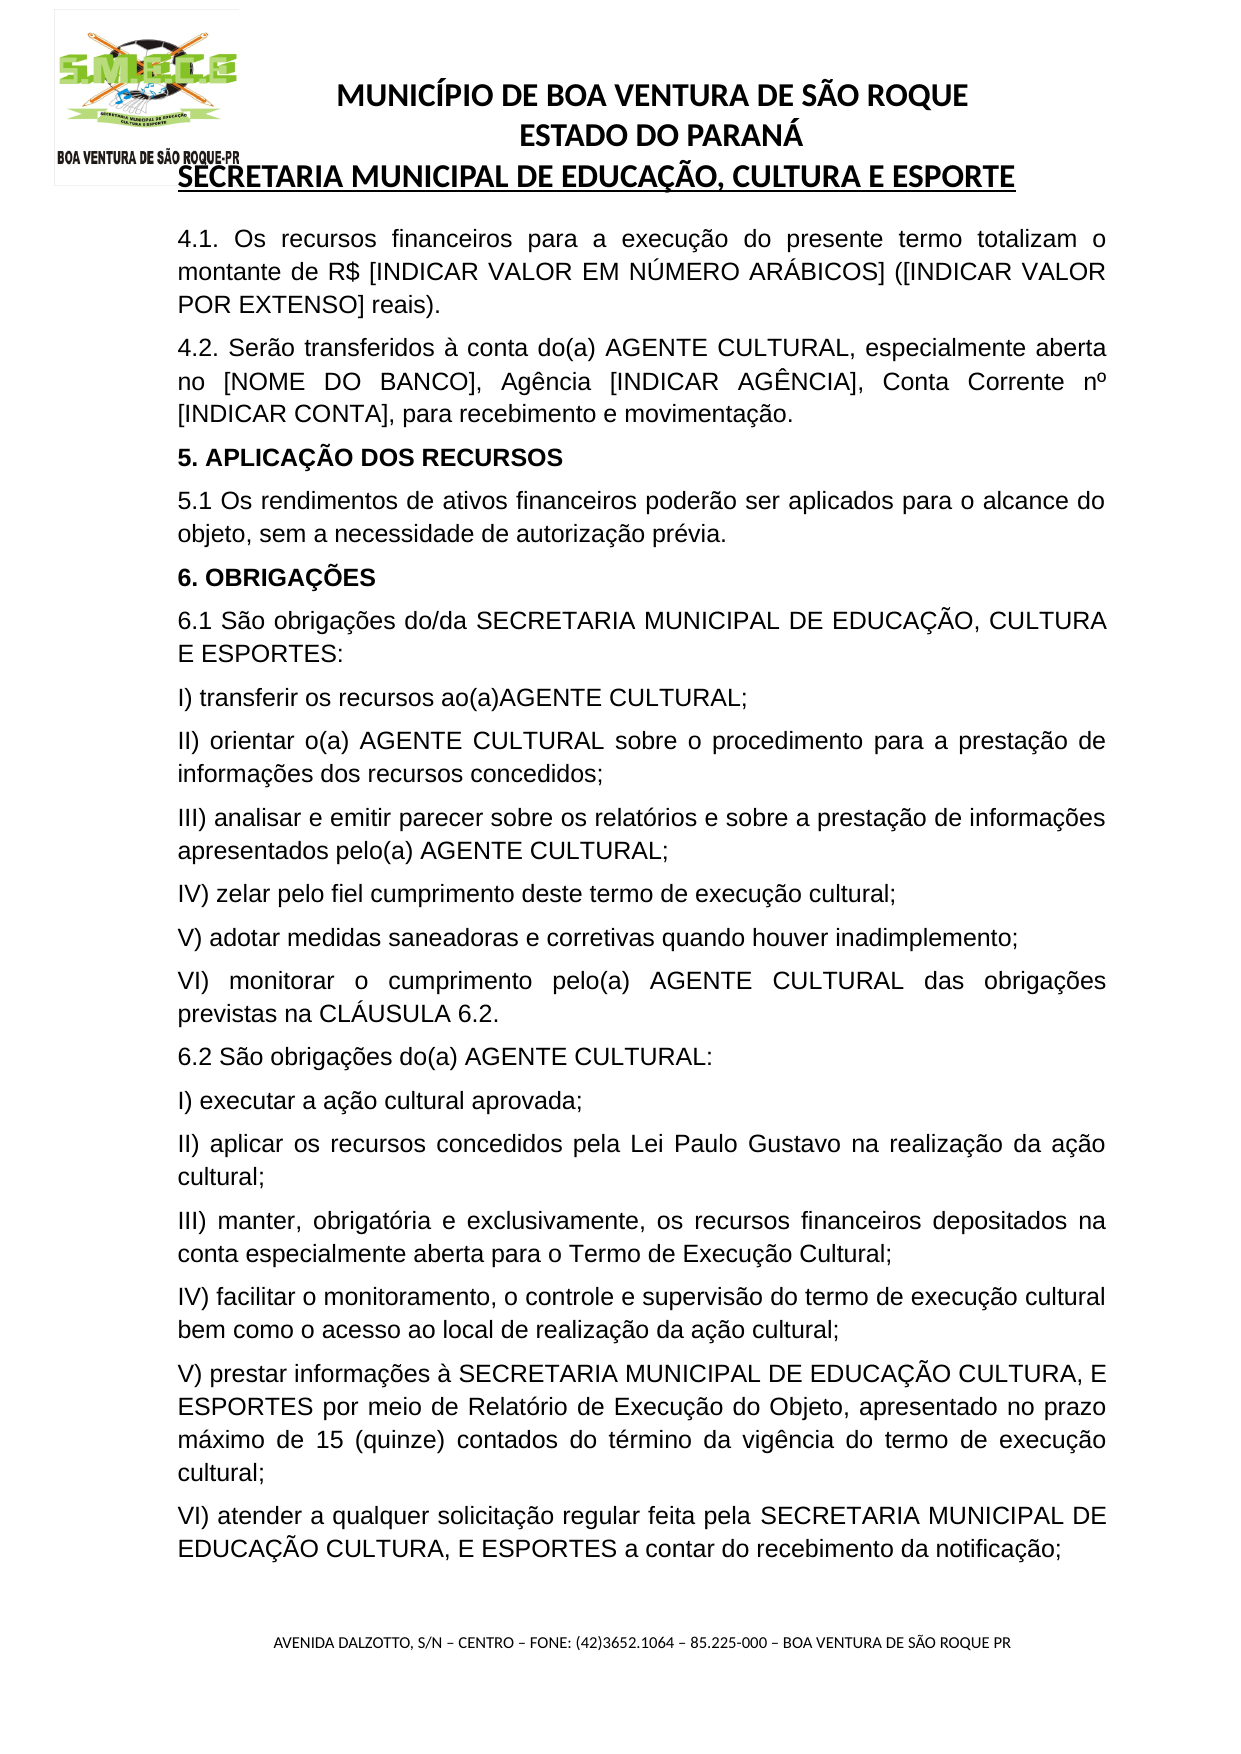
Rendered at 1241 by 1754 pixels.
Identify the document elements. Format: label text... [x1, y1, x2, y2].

text 5. APLICAÇÃO DOS RECURSOS [177, 443, 1107, 472]
text 4.2. Serão transferidos à conta do(a) AGENTE CULTURAL, especialmente aberta no [NOME DO BANCO], Agência [INDICAR AGÊNCIA], Conta Corrente nº [INDICAR CONTA], para recebimento e movimentação. [177, 333, 1107, 428]
text 5.1 Os rendimentos de ativos financeiros poderão ser aplicados para o alcance do objeto, sem a necessidade de autorização prévia. [177, 486, 1107, 548]
picture [232, 169, 238, 176]
text V) adotar medidas saneadoras e corretivas quando houver inadimplemento; [177, 922, 1107, 951]
text I) executar a ação cultural aprovada; [177, 1086, 1107, 1114]
text IV) zelar pelo fiel cumprimento deste termo de execução cultural; [177, 879, 1107, 908]
text II) orientar o(a) AGENTE CULTURAL sobre o procedimento para a prestação de informações dos recursos concedidos; [177, 726, 1107, 788]
text III) analisar e emitir parecer sobre os relatórios e sobre a prestação de informações apresentados pelo(a) AGENTE CULTURAL; [177, 803, 1107, 864]
text 6.1 São obrigações do/da SECRETARIA MUNICIPAL DE EDUCAÇÃO, CULTURA E ESPORTES: [177, 606, 1107, 668]
text 4.1. Os recursos financeiros para a execução do presente termo totalizam o montante de R$ [INDICAR VALOR EM NÚMERO ARÁBICOS] ([INDICAR VALOR POR EXTENSO] reais). [177, 224, 1107, 319]
text III) manter, obrigatória e exclusivamente, os recursos financeiros depositados na conta especialmente aberta para o Termo de Execução Cultural; [177, 1206, 1107, 1267]
text II) aplicar os recursos concedidos pela Lei Paulo Gustavo na realização da ação cultural; [177, 1129, 1107, 1191]
text VI) atender a qualquer solicitação regular feita pela SECRETARIA MUNICIPAL DE EDUCAÇÃO CULTURA, E ESPORTES a contar do recebimento da notificação; [177, 1501, 1107, 1563]
text 6.2 São obrigações do(a) AGENTE CULTURAL: [177, 1042, 1107, 1071]
text IV) facilitar o monitoramento, o controle e supervisão do termo de execução cultural bem como o acesso ao local de realização da ação cultural; [177, 1282, 1107, 1344]
picture [54, 9, 240, 186]
text 6. OBRIGAÇÕES [177, 563, 1107, 592]
text VI) monitorar o cumprimento pelo(a) AGENTE CULTURAL das obrigações previstas na CLÁUSULA 6.2. [177, 966, 1107, 1028]
text V) prestar informações à SECRETARIA MUNICIPAL DE EDUCAÇÃO CULTURA, E ESPORTES por meio de Relatório de Execução do Objeto, apresentado no prazo máximo de 15 (quinze) contados do término da vigência do termo de execução cultural; [177, 1359, 1107, 1486]
picture [232, 179, 239, 186]
text I) transferir os recursos ao(a)AGENTE CULTURAL; [177, 683, 1107, 711]
